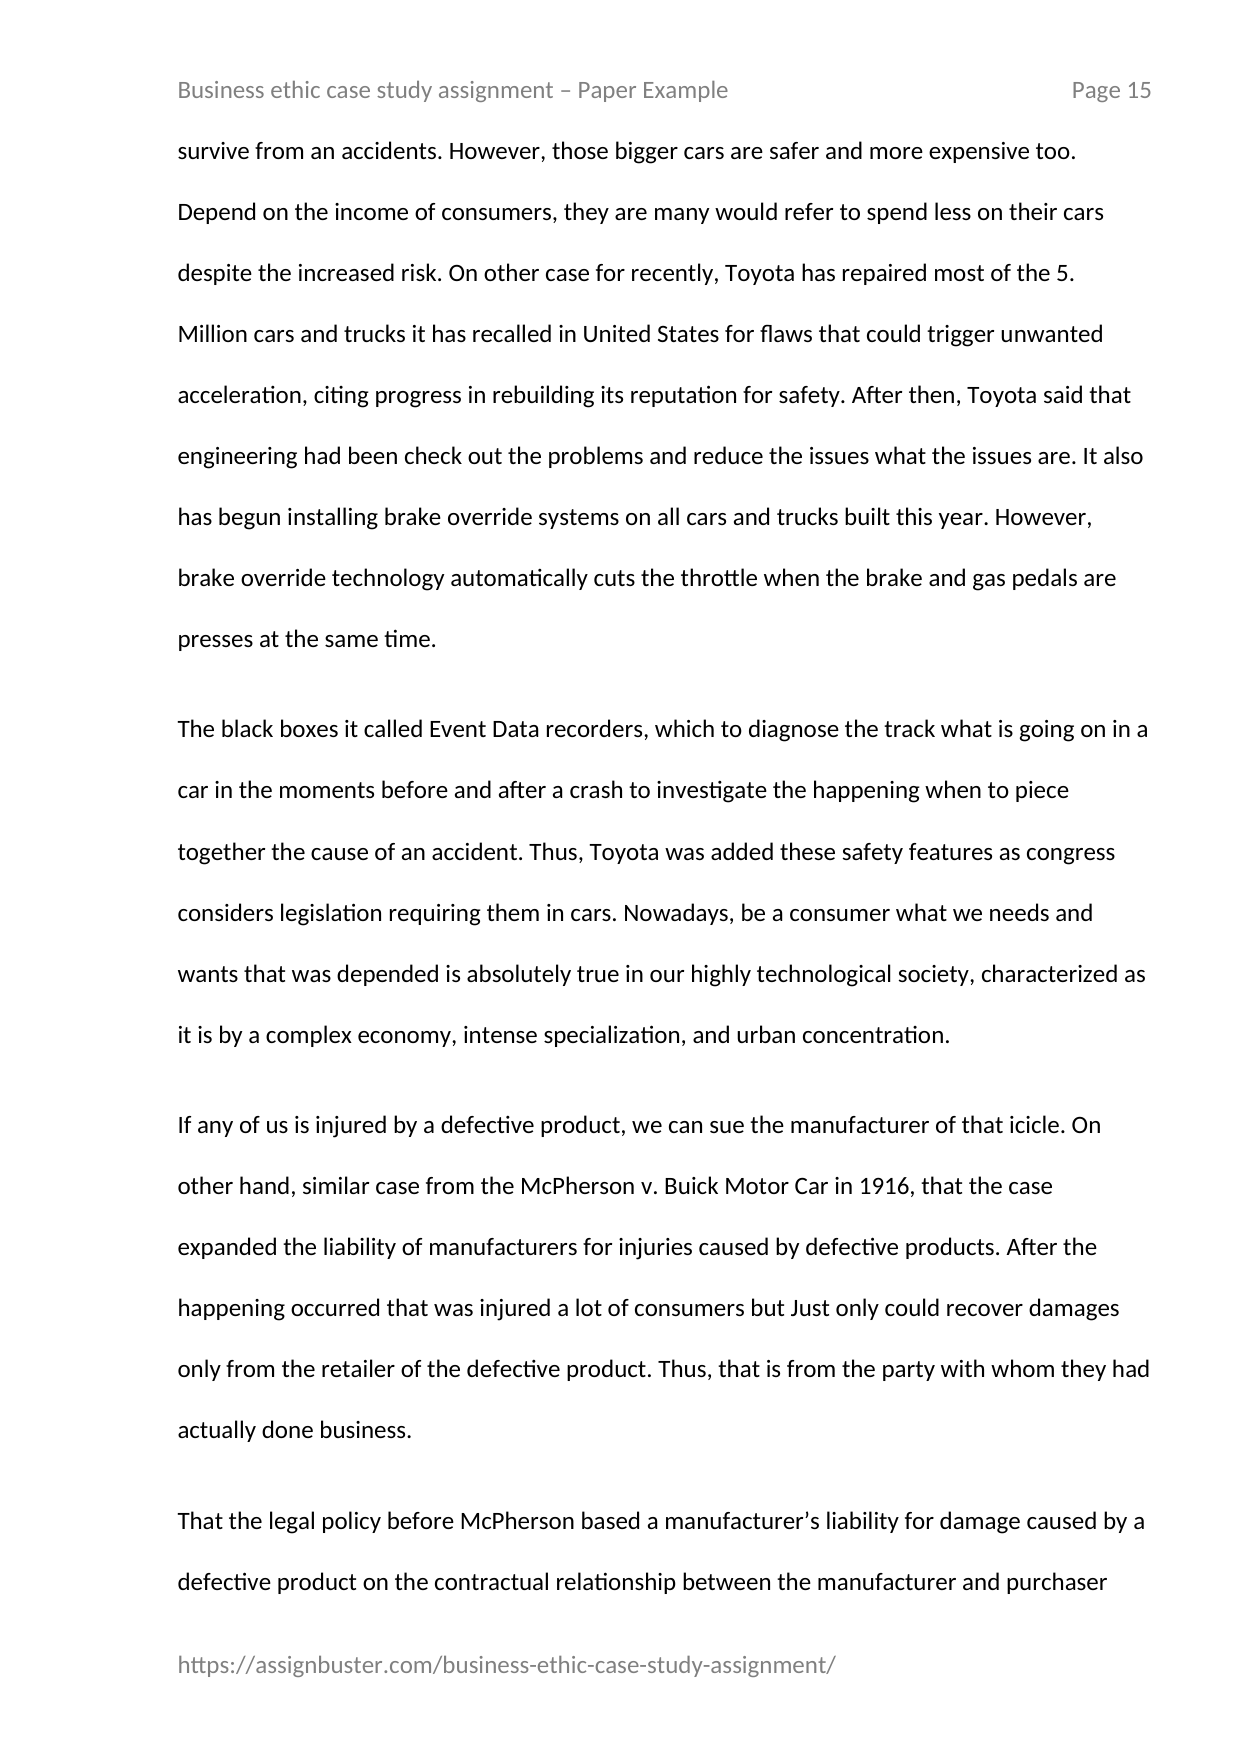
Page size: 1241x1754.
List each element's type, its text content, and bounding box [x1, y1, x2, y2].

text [177, 135, 1152, 654]
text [177, 1505, 1152, 1597]
text The black boxes it called Event Data recorders, which to diagnose the track what is going on in a car in the moments before and after a crash to investigate the happening when to piece together the cause of an accident. Thus, Toyota was added these safety features as congress considers legislation requiring them in cars. Nowadays, be a consumer what we needs and wants that was depended is absolutely true in our highly technological society, characterized as it is by a complex economy, intense specialization, and urban concentration. [177, 714, 1152, 1049]
text If any of us is injured by a defective product, we can sue the manufacturer of that icicle. On other hand, similar case from the McPherson v. Buick Motor Car in 1916, that the case expanded the liability of manufacturers for injuries caused by defective products. After the happening occurred that was injured a lot of consumers but Just only could recover damages only from the retailer of the defective product. Thus, that is from the party with whom they had actually done business. [177, 1109, 1152, 1445]
